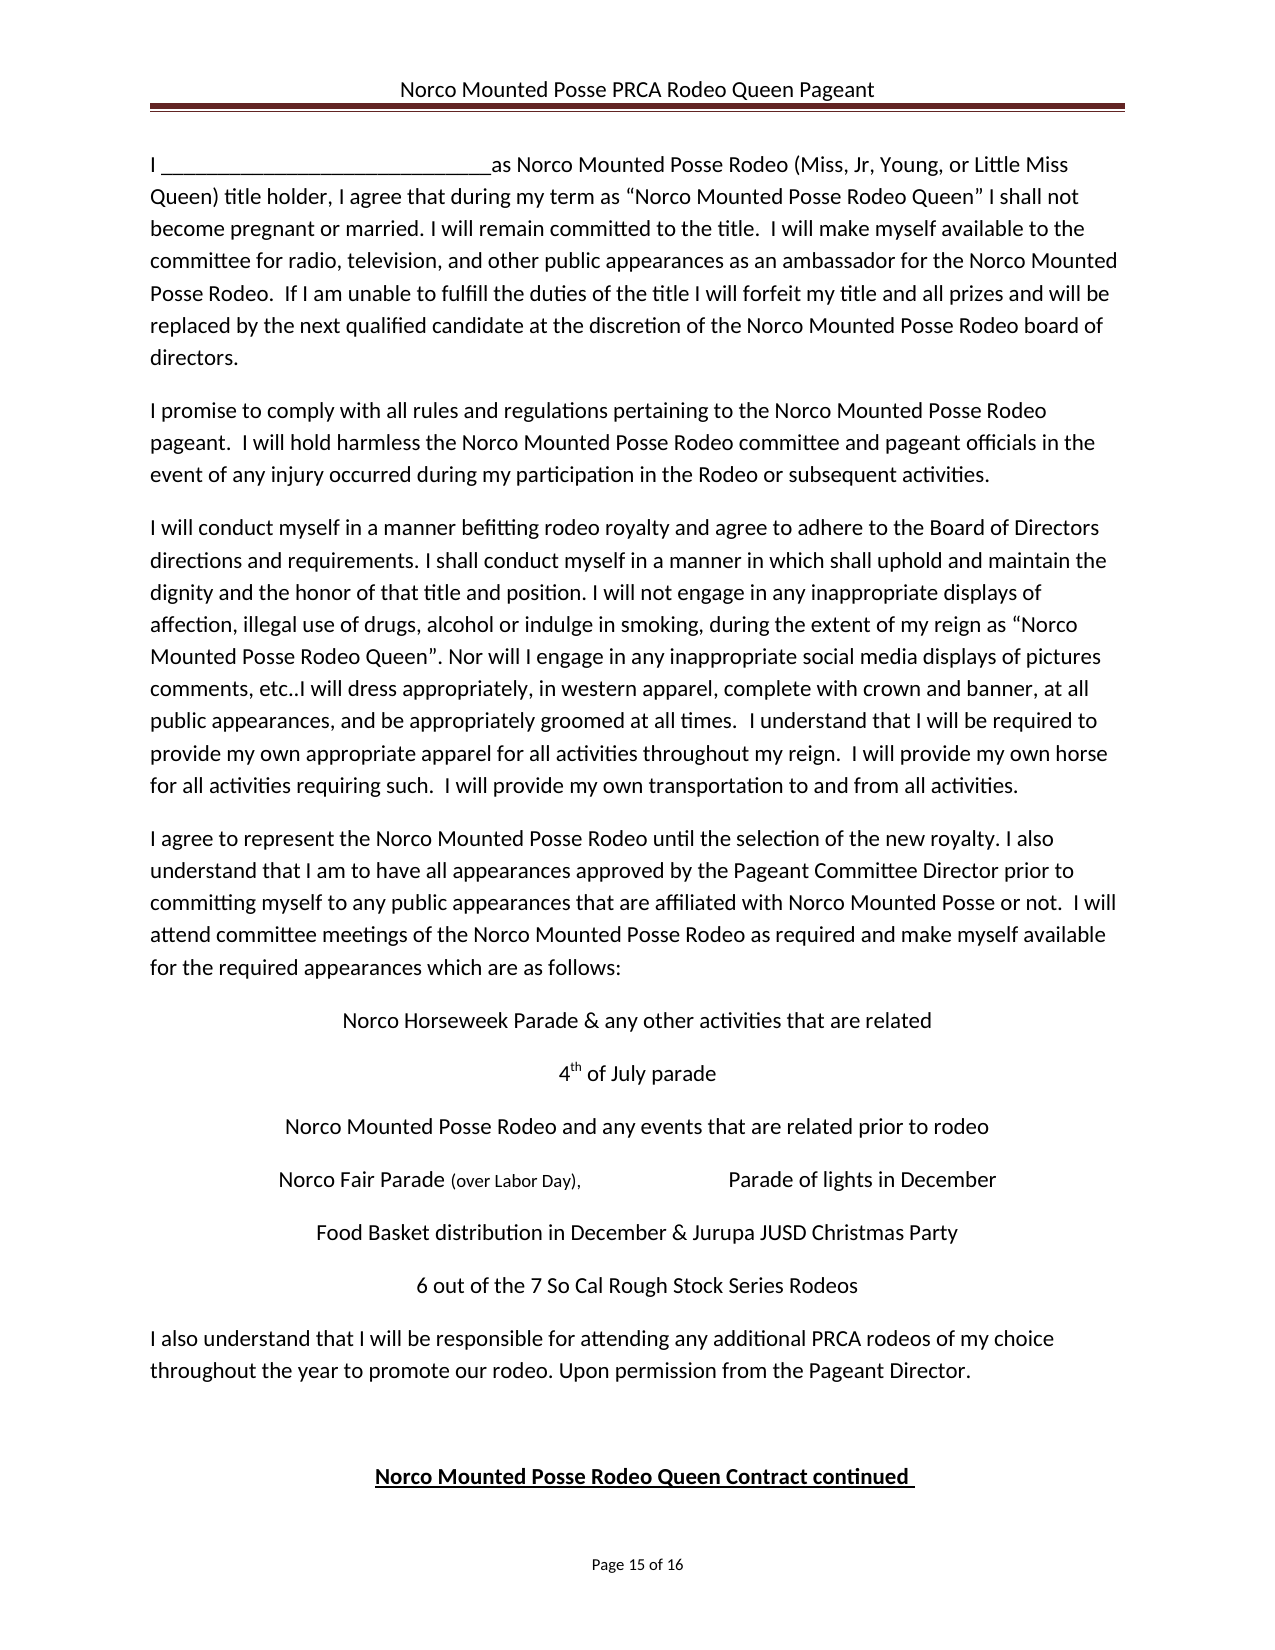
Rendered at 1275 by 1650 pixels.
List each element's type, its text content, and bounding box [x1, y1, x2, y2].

text 4th of July parade [150, 1059, 1125, 1087]
text 6 out of the 7 So Cal Rough Stock Series Rodeos [150, 1271, 1125, 1299]
text Food Basket distribution in December & Jurupa JUSD Christmas Party [150, 1218, 1125, 1246]
text I _____________________________as Norco Mounted Posse Rodeo (Miss, Jr, Young, or Little Miss Queen) title holder, I agree that during my term as “Norco Mounted Posse Rodeo Queen” I shall not become pregnant or married. I will remain committed to the title. I will make myself available to the committee for radio, television, and other public appearances as an ambassador for the Norco Mounted Posse Rodeo. If I am unable to fulfill the duties of the title I will forfeit my title and all prizes and will be replaced by the next qualified candidate at the discretion of the Norco Mounted Posse Rodeo board of directors. [150, 150, 1125, 371]
text Norco Mounted Posse Rodeo and any events that are related prior to rodeo [150, 1112, 1125, 1140]
text I also understand that I will be responsible for attending any additional PRCA rodeos of my choice throughout the year to promote our rodeo. Upon permission from the Pageant Director. [150, 1324, 1125, 1384]
text I promise to comply with all rules and regulations pertaining to the Norco Mounted Posse Rodeo pageant. I will hold harmless the Norco Mounted Posse Rodeo committee and pageant officials in the event of any injury occurred during my participation in the Rodeo or subsequent activities. [150, 396, 1125, 488]
text I agree to represent the Norco Mounted Posse Rodeo until the selection of the new royalty. I also understand that I am to have all appearances approved by the Pageant Committee Director prior to committing myself to any public appearances that are affiliated with Norco Mounted Posse or not. I will attend committee meetings of the Norco Mounted Posse Rodeo as required and make myself available for the required appearances which are as follows: [150, 824, 1125, 981]
text I will conduct myself in a manner befitting rodeo royalty and agree to adhere to the Board of Directors directions and requirements. I shall conduct myself in a manner in which shall uphold and maintain the dignity and the honor of that title and position. I will not engage in any inappropriate displays of affection, illegal use of drugs, alcohol or indulge in smoking, during the extent of my reign as “Norco Mounted Posse Rodeo Queen”. Nor will I engage in any inappropriate social media displays of pictures comments, etc..I will dress appropriately, in western apparel, complete with crown and banner, at all public appearances, and be appropriately groomed at all times. I understand that I will be required to provide my own appropriate apparel for all activities throughout my reign. I will provide my own horse for all activities requiring such. I will provide my own transportation to and from all activities. [150, 513, 1125, 799]
text Norco Horseweek Parade & any other activities that are related [150, 1006, 1125, 1034]
text Norco Mounted Posse Rodeo Queen Contract continued [375, 1462, 1125, 1490]
text Norco Fair Parade (over Labor Day), Parade of lights in December [150, 1165, 1125, 1193]
